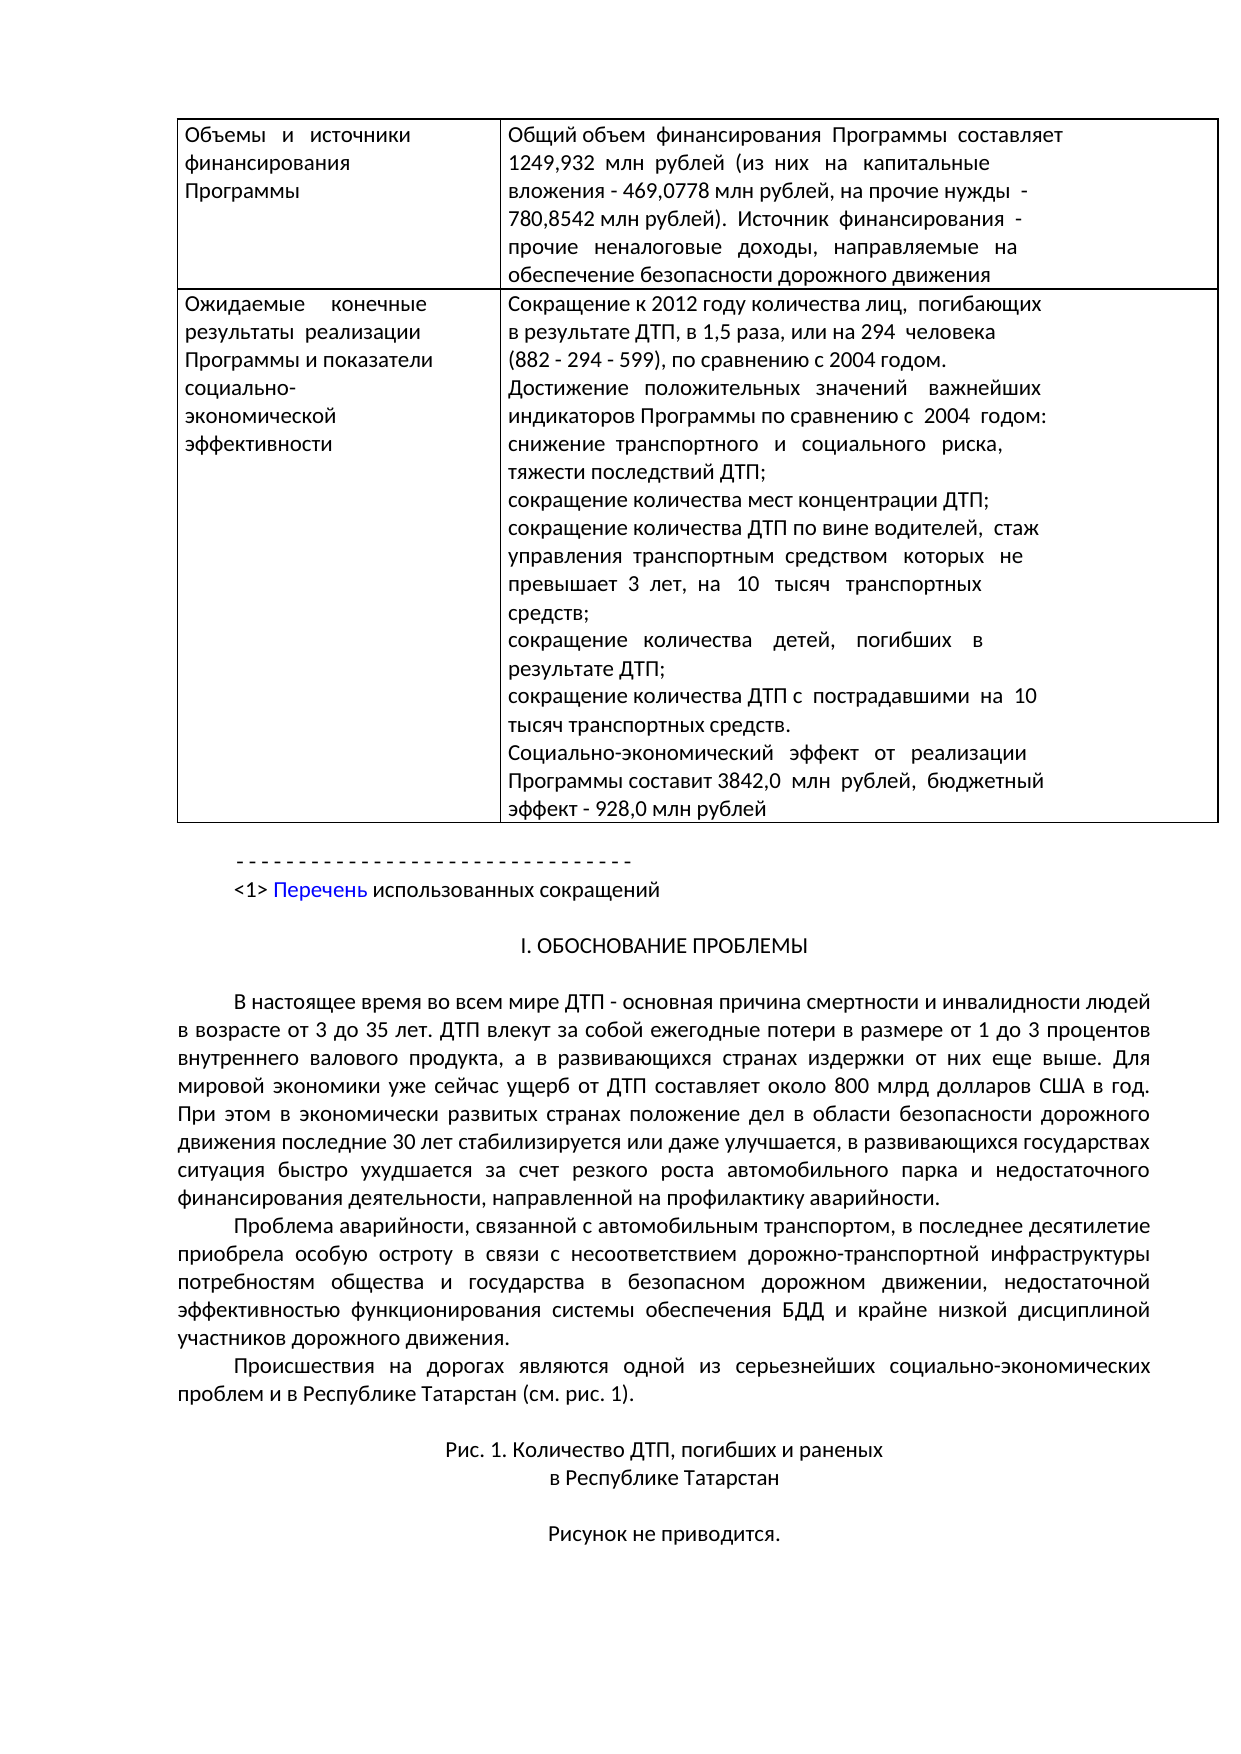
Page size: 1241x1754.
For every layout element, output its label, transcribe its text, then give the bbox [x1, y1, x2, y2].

text <1> Перечень использованных сокращений [177, 875, 1152, 903]
text В настоящее время во всем мире ДТП - основная причина смертности и инвалидности людей в возрасте от 3 до 35 лет. ДТП влекут за собой ежегодные потери в размере от 1 до 3 процентов внутреннего валового продукта, а в развивающихся странах издержки от них еще выше. Для мировой экономики уже сейчас ущерб от ДТП составляет около 800 млрд долларов США в год. При этом в экономически развитых странах положение дел в области безопасности дорожного движения последние 30 лет стабилизируется или даже улучшается, в развивающихся государствах ситуация быстро ухудшается за счет резкого роста автомобильного парка и недостаточного финансирования деятельности, направленной на профилактику аварийности. [177, 987, 1152, 1211]
text Происшествия на дорогах являются одной из серьезнейших социально-экономических проблем и в Республике Татарстан (см. рис. 1). [177, 1351, 1152, 1407]
table_cell Объемы и источники финансирования Программы [178, 120, 500, 288]
text Рисунок не приводится. [177, 1519, 1152, 1547]
text I. ОБОСНОВАНИЕ ПРОБЛЕМЫ [177, 931, 1152, 959]
table_cell Ожидаемые конечные результаты реализации Программы и показатели социально- экономической эффективности [178, 290, 500, 822]
text в Республике Татарстан [177, 1463, 1152, 1491]
table_cell Сокращение к 2012 году количества лиц, погибающих в результате ДТП, в 1,5 раза, или на 294 человека (882 - 294 - 599), по сравнению с 2004 годом. Достижение положительных значений важнейших индикаторов Программы по сравнению с 2004 годом: снижение транспортного и социального риска, тяжести последствий ДТП; сокращение количества мест концентрации ДТП; сокращение количества ДТП по вине водителей, стаж управления транспортным средством которых не превышает 3 лет, на 10 тысяч транспортных средств; сокращение количества детей, погибших в результате ДТП; сокращение количества ДТП с пострадавшими на 10 тысяч транспортных средств. Социально-экономический эффект от реализации Программы составит 3842,0 млн рублей, бюджетный эффект - 928,0 млн рублей [501, 290, 1217, 822]
text Проблема аварийности, связанной с автомобильным транспортом, в последнее десятилетие приобрела особую остроту в связи с несоответствием дорожно-транспортной инфраструктуры потребностям общества и государства в безопасном дорожном движении, недостаточной эффективностью функционирования системы обеспечения БДД и крайне низкой дисциплиной участников дорожного движения. [177, 1211, 1152, 1351]
text Рис. 1. Количество ДТП, погибших и раненых [177, 1435, 1152, 1463]
text -------------------------------- [177, 851, 1152, 875]
table_cell Общий объем финансирования Программы составляет 1249,932 млн рублей (из них на капитальные вложения - 469,0778 млн рублей, на прочие нужды - 780,8542 млн рублей). Источник финансирования - прочие неналоговые доходы, направляемые на обеспечение безопасности дорожного движения [501, 120, 1217, 288]
